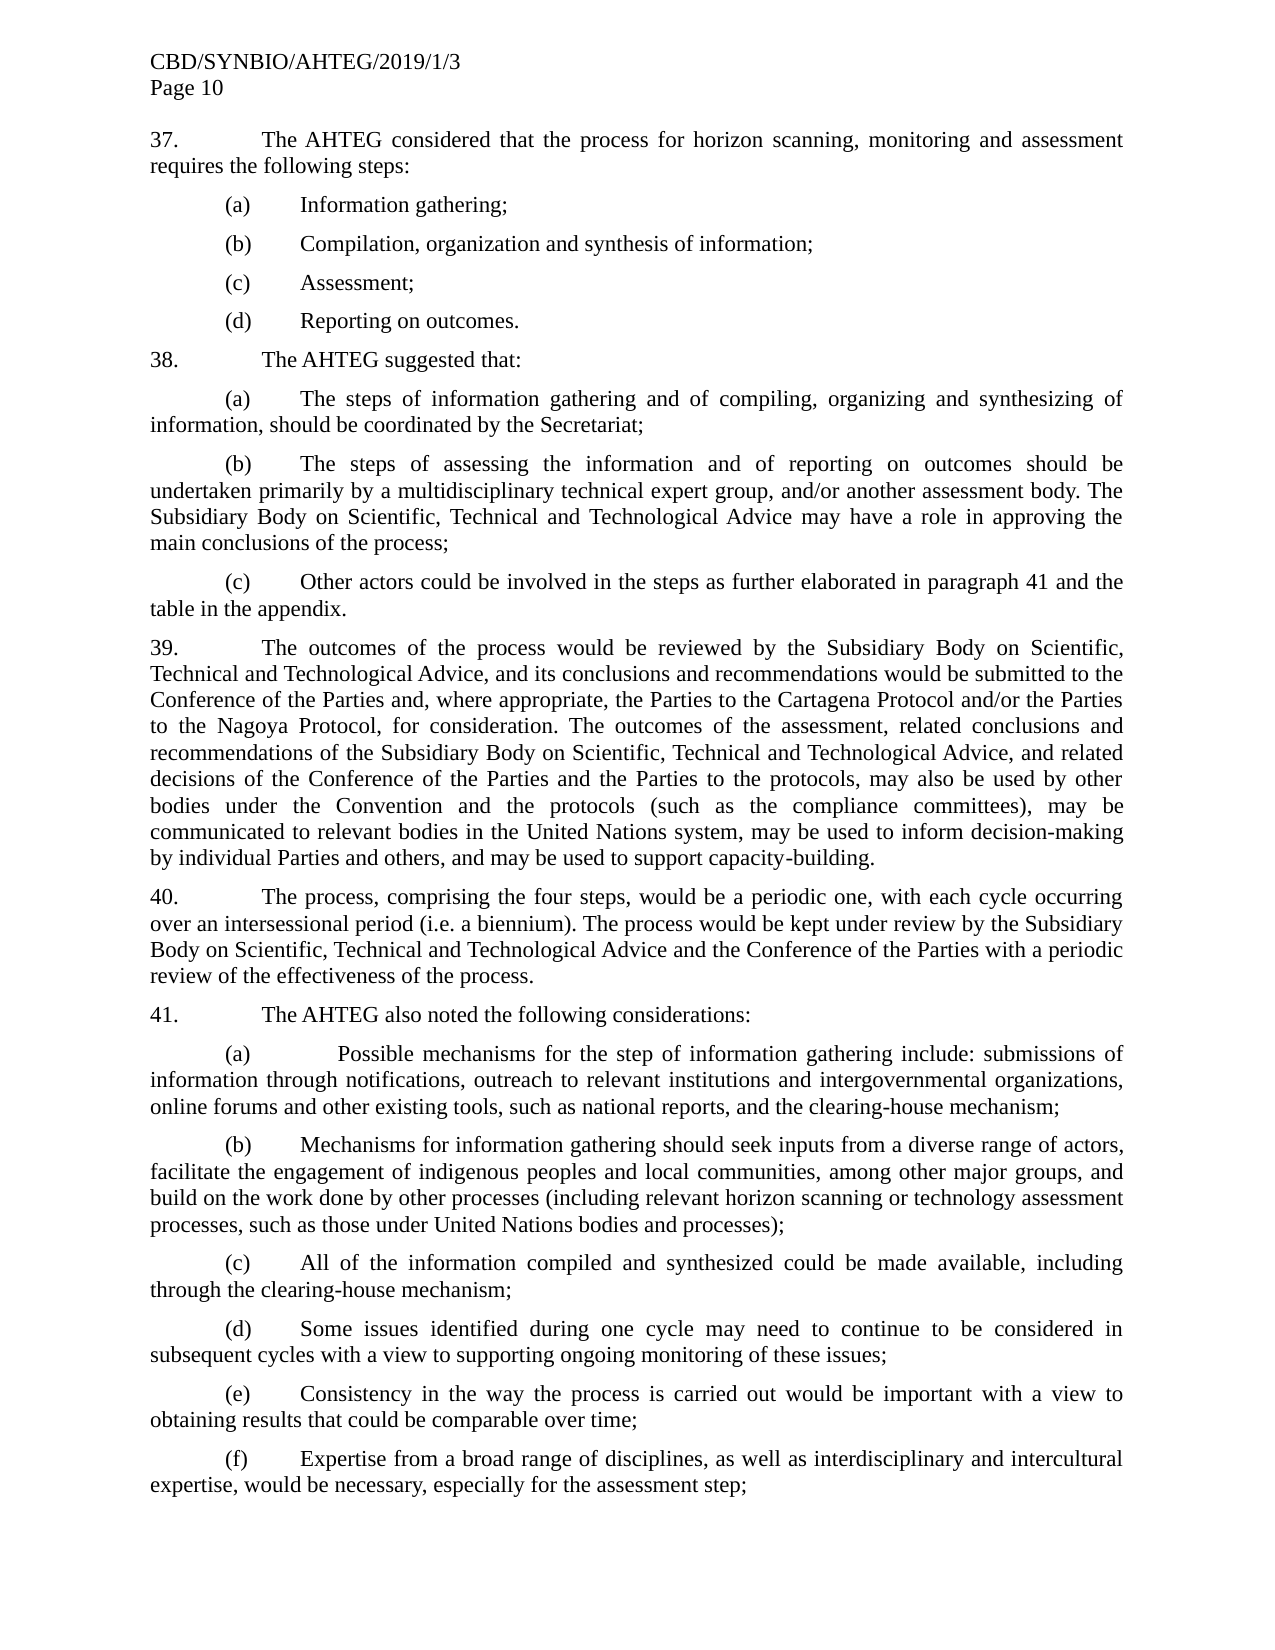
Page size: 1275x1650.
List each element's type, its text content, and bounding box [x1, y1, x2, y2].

list All of the information compiled and synthesized could be made available, including through the clearing-house mechanism; [150, 1249, 1125, 1302]
text The process, comprising the four steps, would be a periodic one, with each cycle occurring over an intersessional period (i.e. a biennium). The process would be kept under review by the Subsidiary Body on Scientific, Technical and Technological Advice and the Conference of the Parties with a periodic review of the effectiveness of the process. [150, 883, 1125, 989]
list Mechanisms for information gathering should seek inputs from a diverse range of actors, facilitate the engagement of indigenous peoples and local communities, among other major groups, and build on the work done by other processes (including relevant horizon scanning or technology assessment processes, such as those under United Nations bodies and processes); [150, 1132, 1125, 1237]
list Compilation, organization and synthesis of information; [150, 230, 1125, 256]
text The AHTEG suggested that: [150, 346, 1125, 373]
text The AHTEG also noted the following considerations: [150, 1001, 1125, 1027]
list Other actors could be involved in the steps as further elaborated in paragraph 41 and the table in the appendix. [150, 568, 1125, 621]
text The outcomes of the process would be reviewed by the Subsidiary Body on Scientific, Technical and Technological Advice, and its conclusions and recommendations would be submitted to the Conference of the Parties and, where appropriate, the Parties to the Cartagena Protocol and/or the Parties to the Nagoya Protocol, for consideration. The outcomes of the assessment, related conclusions and recommendations of the Subsidiary Body on Scientific, Technical and Technological Advice, and related decisions of the Conference of the Parties and the Parties to the protocols, may also be used by other bodies under the Convention and the protocols (such as the compliance committees), may be communicated to relevant bodies in the United Nations system, may be used to inform decision-making by individual Parties and others, and may be used to support capacity-building. [150, 633, 1125, 871]
list Consistency in the way the process is carried out would be important with a view to obtaining results that could be comparable over time; [150, 1380, 1125, 1433]
list Information gathering; [150, 191, 1125, 217]
list Expertise from a broad range of disciplines, as well as interdisciplinary and intercultural expertise, would be necessary, especially for the assessment step; [150, 1445, 1125, 1498]
list Possible mechanisms for the step of information gathering include: submissions of information through notifications, outreach to relevant institutions and intergovernmental organizations, online forums and other existing tools, such as national reports, and the clearing-house mechanism; [150, 1040, 1125, 1119]
text The AHTEG considered that the process for horizon scanning, monitoring and assessment requires the following steps: [150, 126, 1125, 178]
list Some issues identified during one cycle may need to continue to be considered in subsequent cycles with a view to supporting ongoing monitoring of these issues; [150, 1315, 1125, 1367]
list The steps of assessing the information and of reporting on outcomes should be undertaken primarily by a multidisciplinary technical expert group, and/or another assessment body. The Subsidiary Body on Scientific, Technical and Technological Advice may have a role in approving the main conclusions of the process; [150, 450, 1125, 556]
list Reporting on outcomes. [150, 307, 1125, 334]
list The steps of information gathering and of compiling, organizing and synthesizing of information, should be coordinated by the Secretariat; [150, 385, 1125, 438]
list Assessment; [150, 269, 1125, 295]
